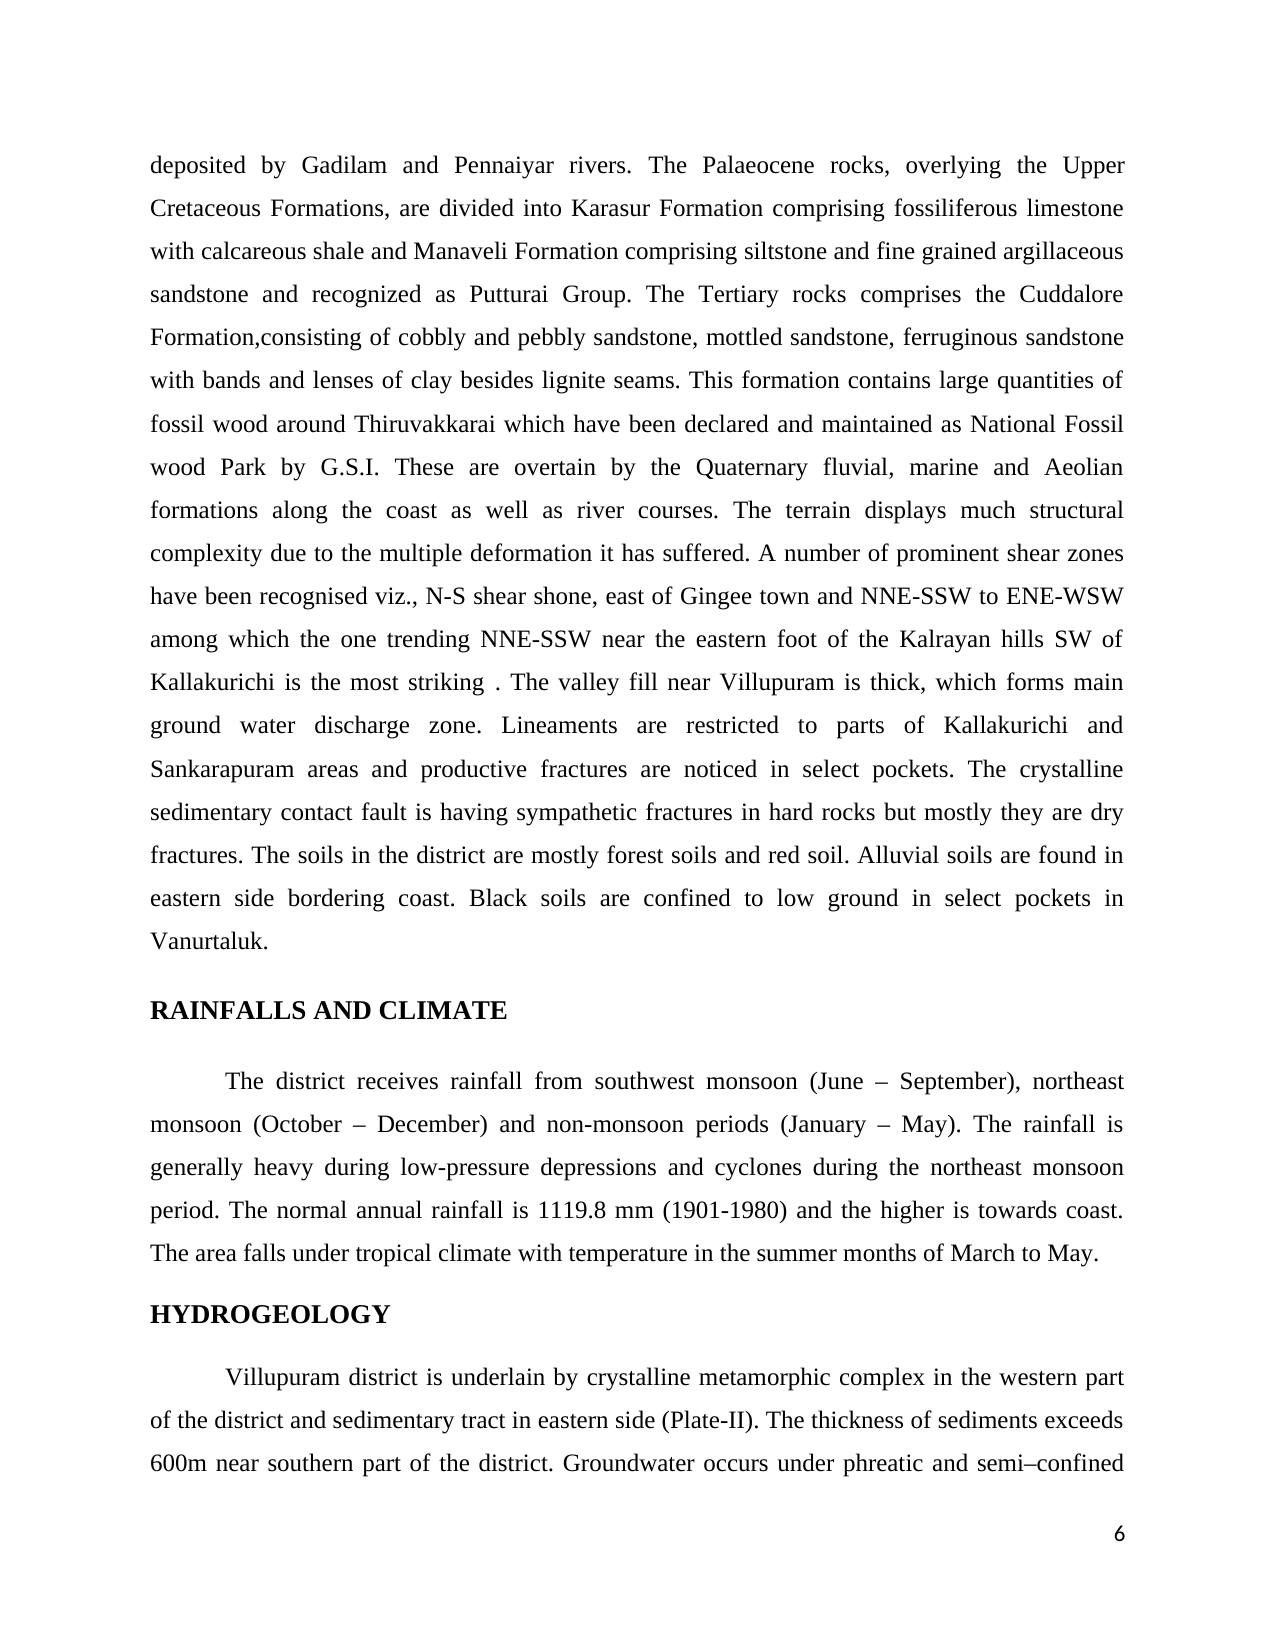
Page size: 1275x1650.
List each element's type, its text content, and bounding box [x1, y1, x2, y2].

text The district receives rainfall from southwest monsoon (June – September), northeast monsoon (October – December) and non-monsoon periods (January – May). The rainfall is generally heavy during low-pressure depressions and cyclones during the northeast monsoon period. The normal annual rainfall is 1119.8 mm (1901-1980) and the higher is towards coast. The area falls under tropical climate with temperature in the summer months of March to May. [150, 1066, 1125, 1267]
text RAINFALLS AND CLIMATE [150, 994, 1125, 1026]
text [150, 1362, 1125, 1477]
text HYDROGEOLOGY [150, 1298, 1125, 1329]
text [150, 150, 1125, 955]
